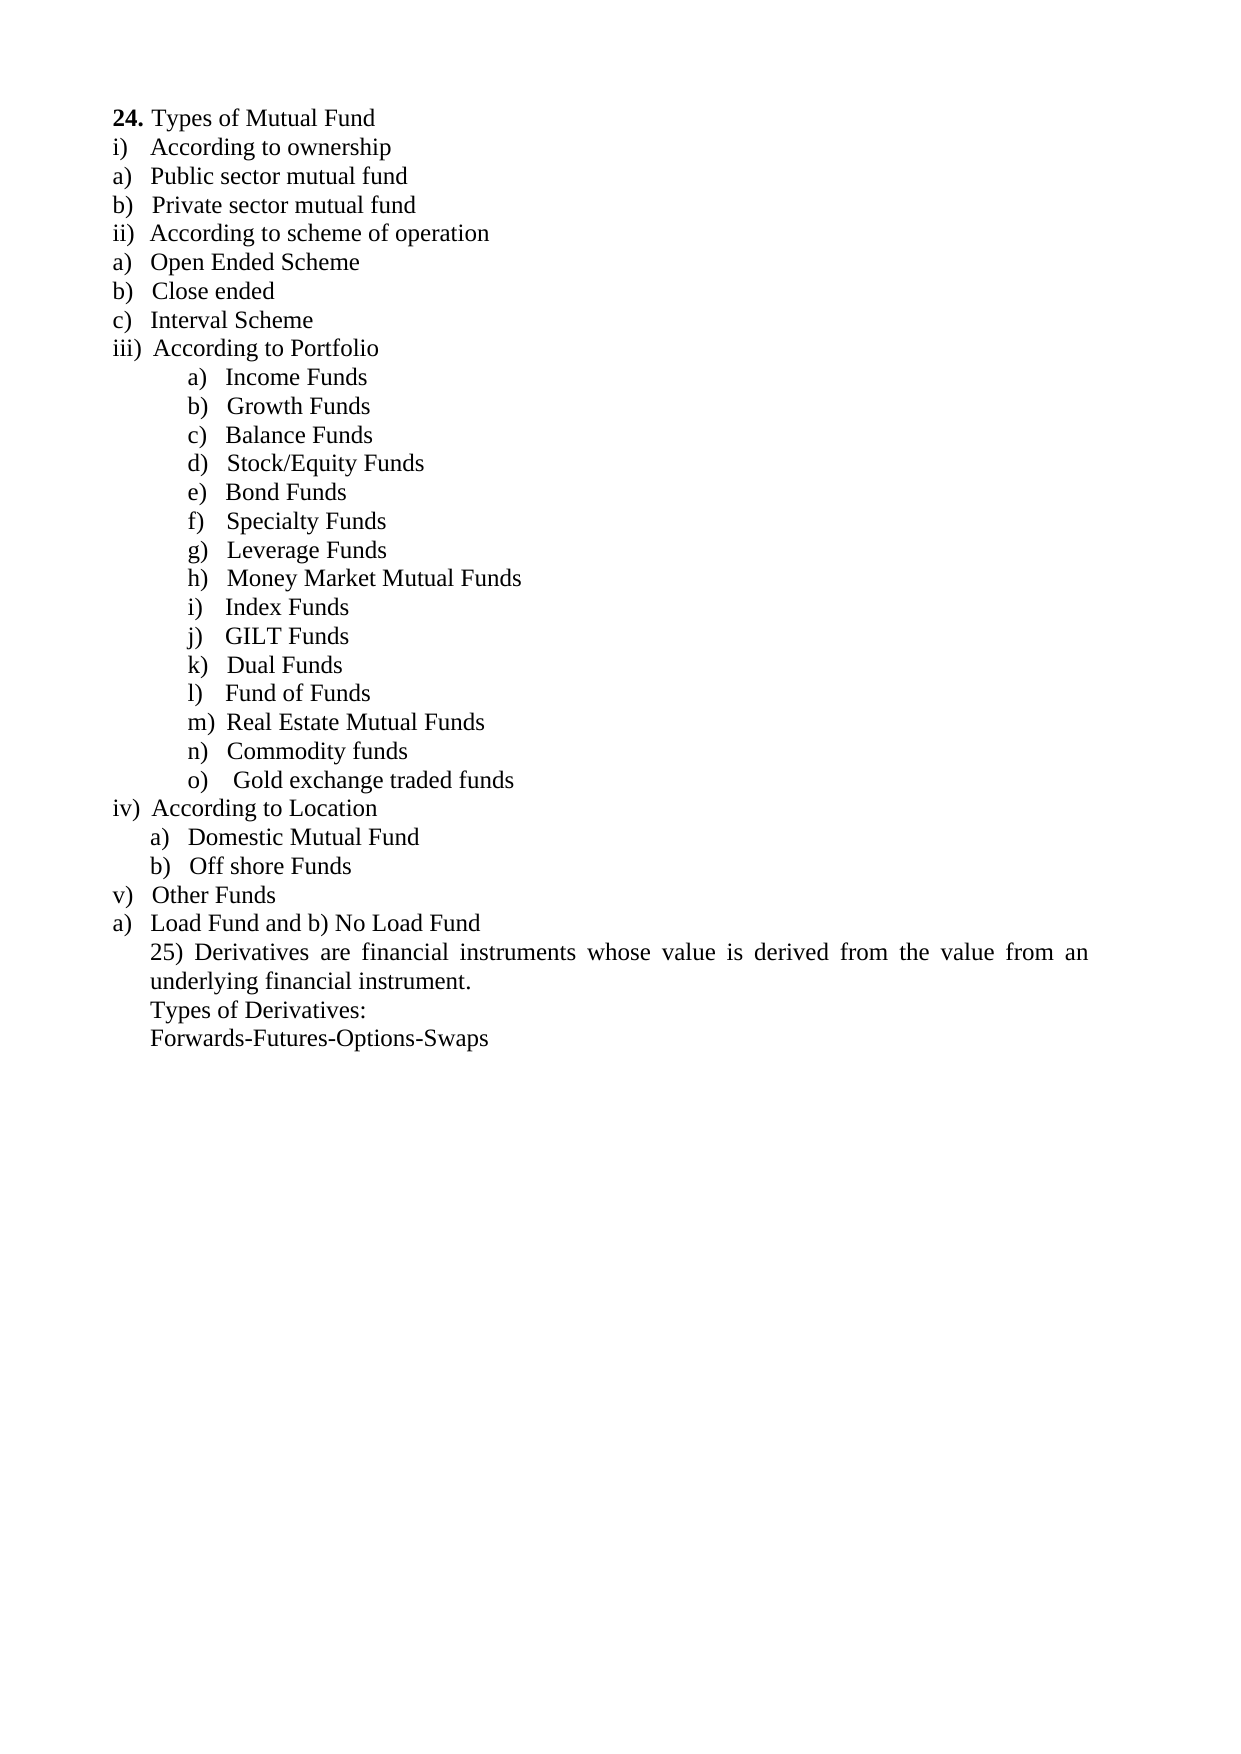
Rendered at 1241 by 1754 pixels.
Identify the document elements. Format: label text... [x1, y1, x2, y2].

text b) Private sector mutual fund [112, 190, 1090, 218]
text j) GILT Funds [150, 621, 1090, 650]
text a) Public sector mutual fund [112, 161, 1090, 190]
text a) Open Ended Scheme [112, 247, 1090, 276]
text h) Money Market Mutual Funds [150, 563, 1090, 592]
text n) Commodity funds [150, 736, 1090, 765]
text iii) According to Portfolio [112, 333, 1090, 362]
text 25) Derivatives are financial instruments whose value is derived from the value from an underlying financial instrument. [150, 937, 1090, 995]
text v) Other Funds [112, 880, 1090, 908]
text d) Stock/Equity Funds [150, 448, 1090, 477]
text a) Domestic Mutual Fund [150, 822, 1090, 851]
text b) Off shore Funds [150, 851, 1090, 880]
text i) According to ownership [112, 132, 1090, 161]
text iv) According to Location [112, 793, 1090, 822]
text c) Interval Scheme [112, 305, 1090, 333]
text ii) According to scheme of operation [112, 218, 1090, 247]
text o) Gold exchange traded funds [150, 765, 1090, 793]
text 24. Types of Mutual Fund [112, 103, 1090, 132]
text a) Income Funds [150, 362, 1090, 391]
text c) Balance Funds [150, 420, 1090, 448]
text b) Close ended [112, 276, 1090, 305]
text Types of Derivatives: [150, 995, 1090, 1023]
text a) Load Fund and b) No Load Fund [112, 908, 1090, 937]
text g) Leverage Funds [150, 535, 1090, 563]
text i) Index Funds [150, 592, 1090, 621]
text l) Fund of Funds [150, 678, 1090, 707]
text f) Specialty Funds [150, 506, 1090, 535]
text k) Dual Funds [150, 650, 1090, 678]
text b) Growth Funds [150, 391, 1090, 420]
text e) Bond Funds [150, 477, 1090, 506]
text m) Real Estate Mutual Funds [150, 707, 1090, 736]
text Forwards-Futures-Options-Swaps [150, 1023, 1090, 1052]
